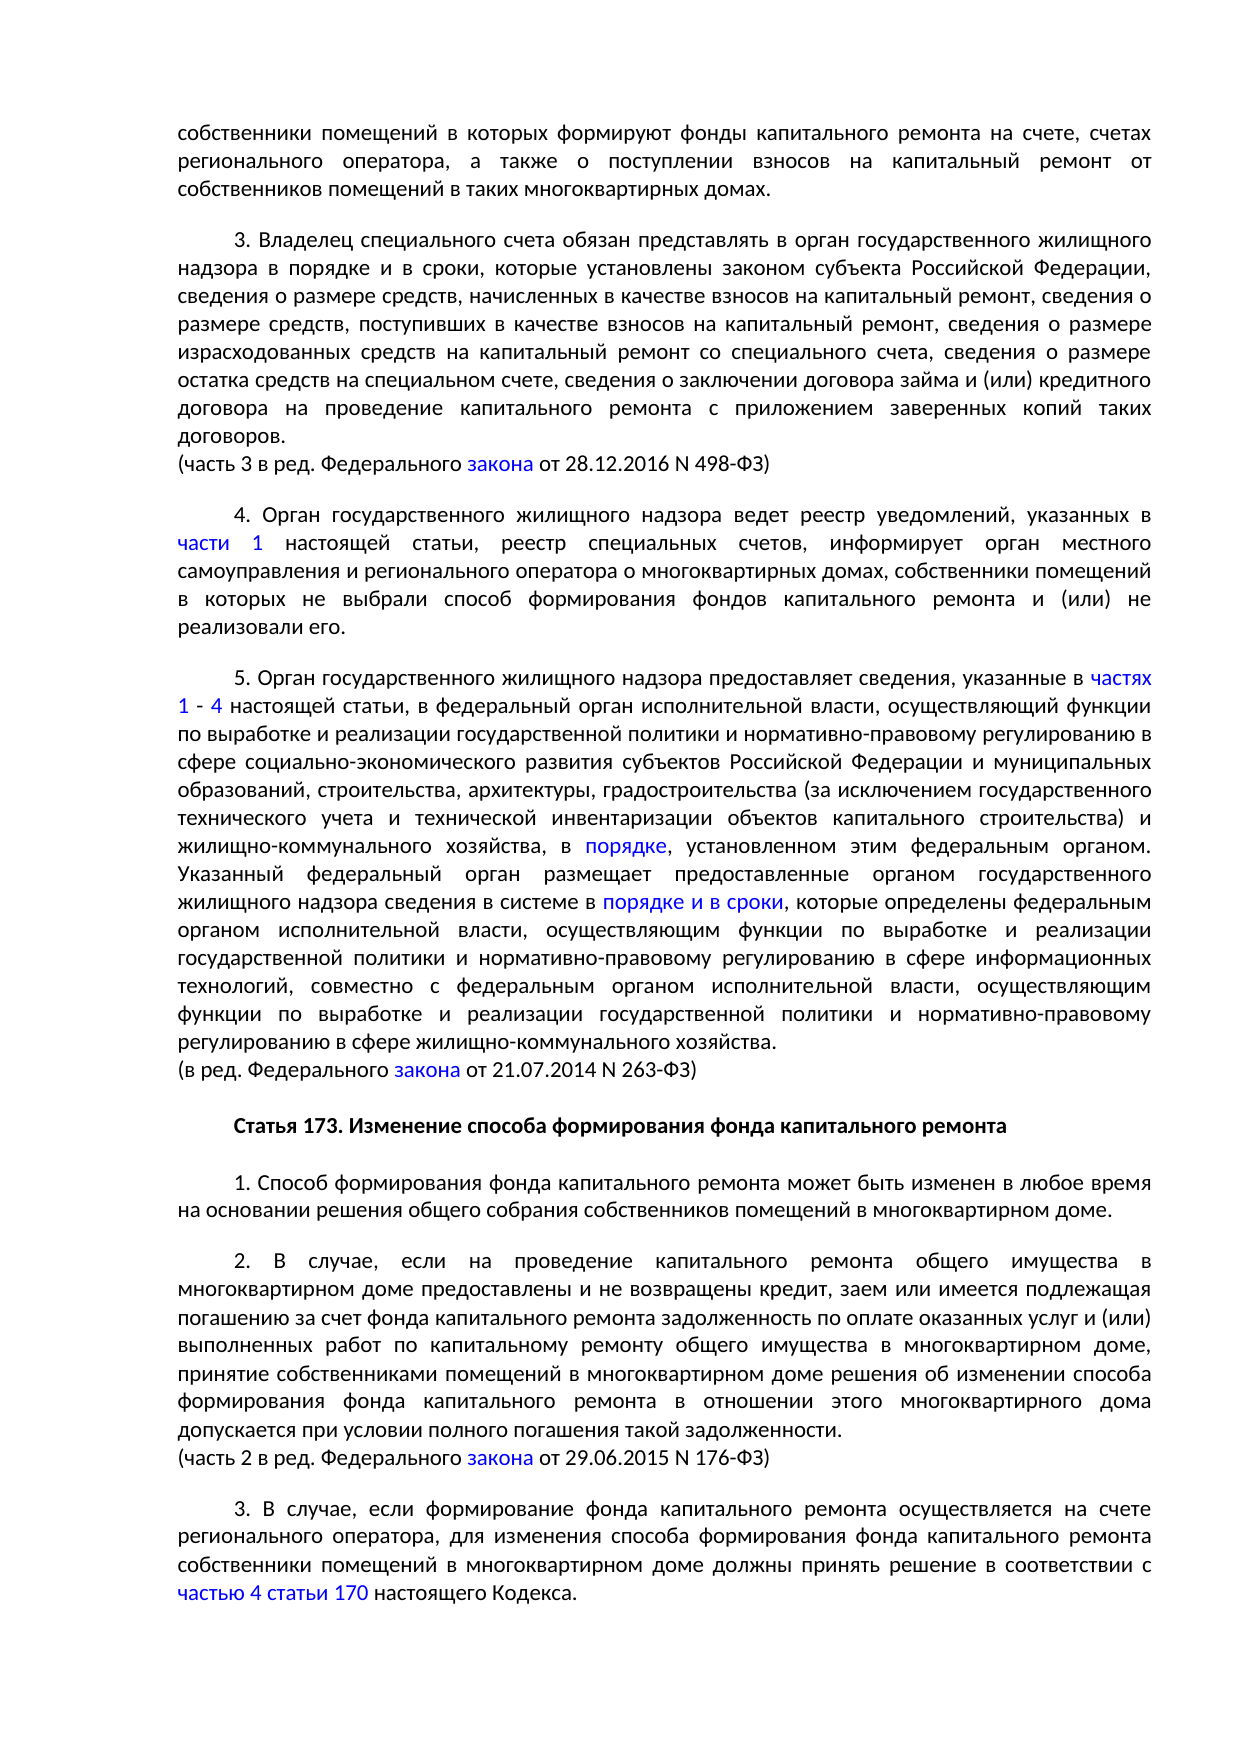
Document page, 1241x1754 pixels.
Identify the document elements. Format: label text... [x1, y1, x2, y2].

text (в ред. Федерального закона от 21.07.2014 N 263-ФЗ) [177, 1056, 1152, 1083]
text 1. Способ формирования фонда капитального ремонта может быть изменен в любое время на основании решения общего собрания собственников помещений в многоквартирном доме. [177, 1168, 1152, 1224]
text 3. Владелец специального счета обязан представлять в орган государственного жилищного надзора в порядке и в сроки, которые установлены законом субъекта Российской Федерации, сведения о размере средств, начисленных в качестве взносов на капитальный ремонт, сведения о размере средств, поступивших в качестве взносов на капитальный ремонт, сведения о размере израсходованных средств на капитальный ремонт со специального счета, сведения о размере остатка средств на специальном счете, сведения о заключении договора займа и (или) кредитного договора на проведение капитального ремонта с приложением заверенных копий таких договоров. [177, 225, 1152, 449]
text 2. В случае, если на проведение капитального ремонта общего имущества в многоквартирном доме предоставлены и не возвращены кредит, заем или имеется подлежащая погашению за счет фонда капитального ремонта задолженность по оплате оказанных услуг и (или) выполненных работ по капитальному ремонту общего имущества в многоквартирном доме, принятие собственниками помещений в многоквартирном доме решения об изменении способа формирования фонда капитального ремонта в отношении этого многоквартирного дома допускается при условии полного погашения такой задолженности. [177, 1247, 1152, 1443]
title Статья 173. Изменение способа формирования фонда капитального ремонта [177, 1112, 1152, 1139]
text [177, 118, 1152, 202]
text 3. В случае, если формирование фонда капитального ремонта осуществляется на счете регионального оператора, для изменения способа формирования фонда капитального ремонта собственники помещений в многоквартирном доме должны принять решение в соответствии с частью 4 статьи 170 настоящего Кодекса. [177, 1494, 1152, 1606]
text (часть 3 в ред. Федерального закона от 28.12.2016 N 498-ФЗ) [177, 449, 1152, 477]
text 5. Орган государственного жилищного надзора предоставляет сведения, указанные в частях 1 - 4 настоящей статьи, в федеральный орган исполнительной власти, осуществляющий функции по выработке и реализации государственной политики и нормативно-правовому регулированию в сфере социально-экономического развития субъектов Российской Федерации и муниципальных образований, строительства, архитектуры, градостроительства (за исключением государственного технического учета и технической инвентаризации объектов капитального строительства) и жилищно-коммунального хозяйства, в порядке, установленном этим федеральным органом. Указанный федеральный орган размещает предоставленные органом государственного жилищного надзора сведения в системе в порядке и в сроки, которые определены федеральным органом исполнительной власти, осуществляющим функции по выработке и реализации государственной политики и нормативно-правовому регулированию в сфере информационных технологий, совместно с федеральным органом исполнительной власти, осуществляющим функции по выработке и реализации государственной политики и нормативно-правовому регулированию в сфере жилищно-коммунального хозяйства. [177, 663, 1152, 1056]
text 4. Орган государственного жилищного надзора ведет реестр уведомлений, указанных в части 1 настоящей статьи, реестр специальных счетов, информирует орган местного самоуправления и регионального оператора о многоквартирных домах, собственники помещений в которых не выбрали способ формирования фондов капитального ремонта и (или) не реализовали его. [177, 500, 1152, 640]
text (часть 2 в ред. Федерального закона от 29.06.2015 N 176-ФЗ) [177, 1443, 1152, 1471]
